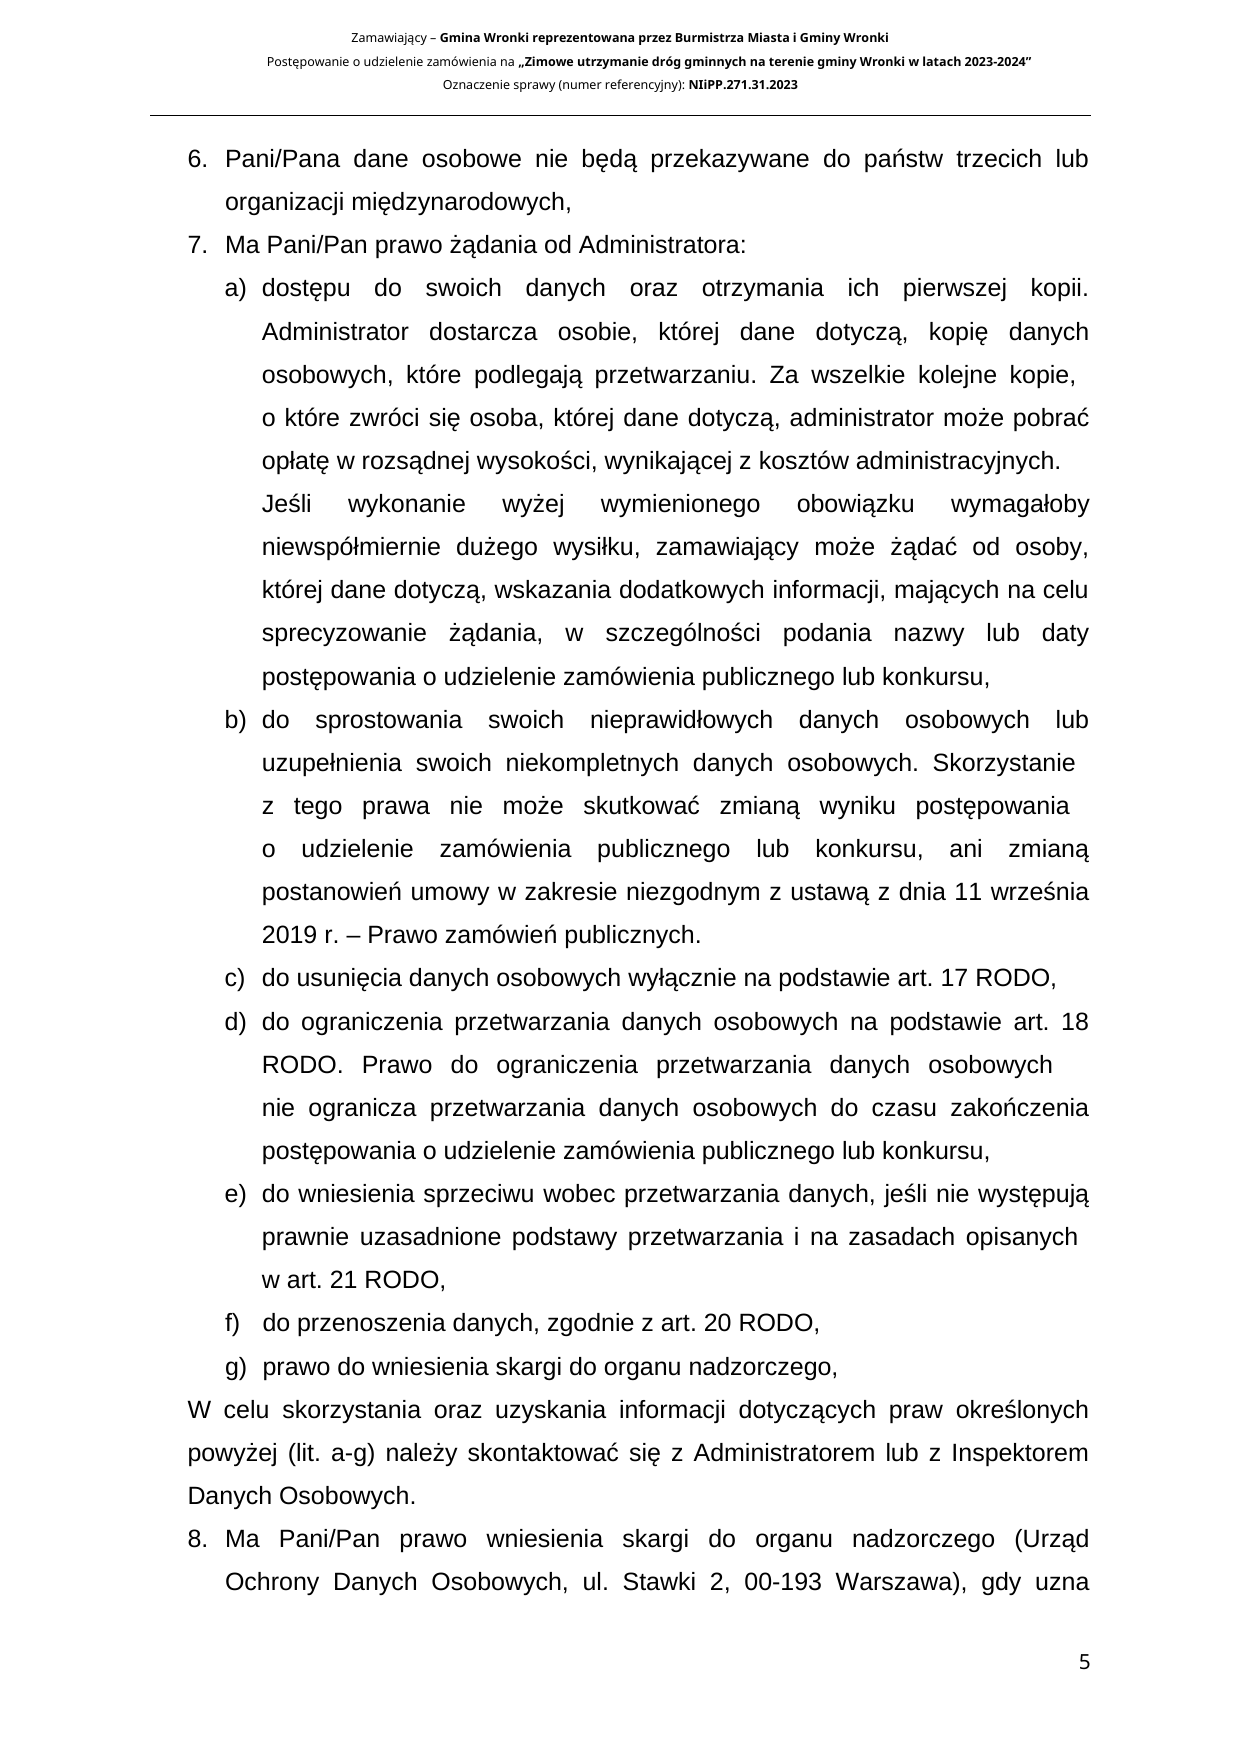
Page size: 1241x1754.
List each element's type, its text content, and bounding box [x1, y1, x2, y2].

list Pani/Pana dane osobowe nie będą przekazywane do państw trzecich lub organizacji międzynarodowych, [187, 144, 1090, 216]
list do ograniczenia przetwarzania danych osobowych na podstawie art. 18 RODO. Prawo do ograniczenia przetwarzania danych osobowych nie ogranicza przetwarzania danych osobowych do czasu zakończenia postępowania o udzielenie zamówienia publicznego lub konkursu, [224, 1007, 1090, 1165]
list prawo do wniesienia skargi do organu nadzorczego, [225, 1352, 1090, 1380]
text W celu skorzystania oraz uzyskania informacji dotyczących praw określonych powyżej (lit. a-g) należy skontaktować się z Administratorem lub z Inspektorem Danych Osobowych. [187, 1395, 1090, 1510]
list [187, 1524, 1090, 1596]
list Ma Pani/Pan prawo żądania od Administratora: [187, 230, 1090, 259]
list do sprostowania swoich nieprawidłowych danych osobowych lub uzupełnienia swoich niekompletnych danych osobowych. Skorzystanie z tego prawa nie może skutkować zmianą wyniku postępowania o udzielenie zamówienia publicznego lub konkursu, ani zmianą postanowień umowy w zakresie niezgodnym z ustawą z dnia 11 września 2019 r. – Prawo zamówień publicznych. [224, 705, 1090, 949]
list dostępu do swoich danych oraz otrzymania ich pierwszej kopii. Administrator dostarcza osobie, której dane dotyczą, kopię danych osobowych, które podlegają przetwarzaniu. Za wszelkie kolejne kopie, o które zwróci się osoba, której dane dotyczą, administrator może pobrać opłatę w rozsądnej wysokości, wynikającej z kosztów administracyjnych. [224, 273, 1090, 475]
list do wniesienia sprzeciwu wobec przetwarzania danych, jeśli nie występują prawnie uzasadnione podstawy przetwarzania i na zasadach opisanych w art. 21 RODO, [224, 1179, 1090, 1294]
list Jeśli wykonanie wyżej wymienionego obowiązku wymagałoby niewspółmiernie dużego wysiłku, zamawiający może żądać od osoby, której dane dotyczą, wskazania dodatkowych informacji, mających na celu sprecyzowanie żądania, w szczególności podania nazwy lub daty postępowania o udzielenie zamówienia publicznego lub konkursu, [262, 489, 1090, 690]
list do przenoszenia danych, zgodnie z art. 20 RODO, [225, 1308, 1090, 1337]
list do usunięcia danych osobowych wyłącznie na podstawie art. 17 RODO, [224, 963, 1090, 992]
